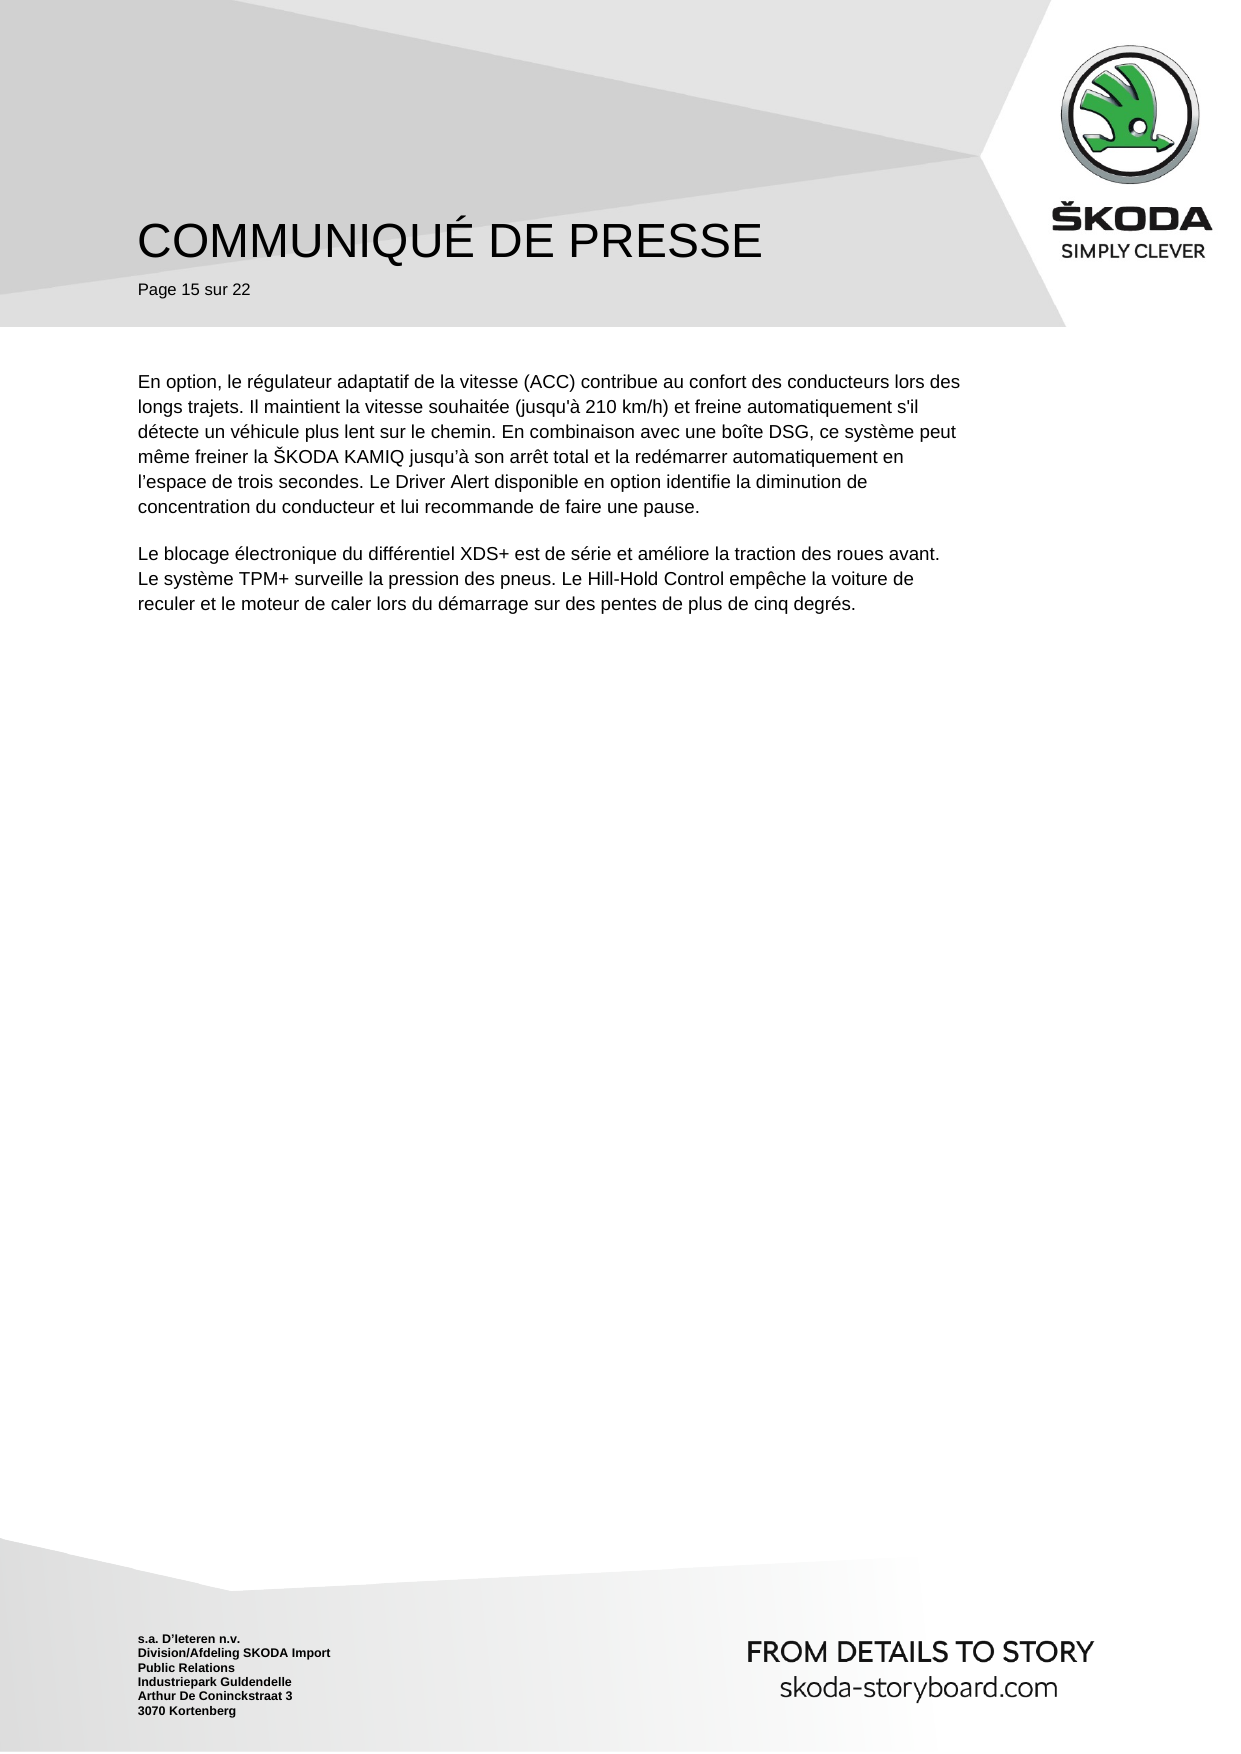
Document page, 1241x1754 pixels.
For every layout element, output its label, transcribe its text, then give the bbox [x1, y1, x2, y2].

picture [0, 0, 1241, 327]
text Le blocage électronique du différentiel XDS+ est de série et améliore la traction des roues avant. Le système TPM+ surveille la pression des pneus. Le Hill-Hold Control empêche la voiture de reculer et le moteur de caler lors du démarrage sur des pentes de plus de cinq degrés. [138, 539, 964, 614]
text En option, le régulateur adaptatif de la vitesse (ACC) contribue au confort des conducteurs lors des longs trajets. Il maintient la vitesse souhaitée (jusqu'à 210 km/h) et freine automatiquement s'il détecte un véhicule plus lent sur le chemin. En combinaison avec une boîte DSG, ce système peut même freiner la ŠKODA KAMIQ jusqu’à son arrêt total et la redémarrer automatiquement en l’espace de trois secondes. Le Driver Alert disponible en option identifie la diminution de concentration du conducteur et lui recommande de faire une pause. [138, 368, 964, 518]
picture [0, 1538, 1241, 1752]
